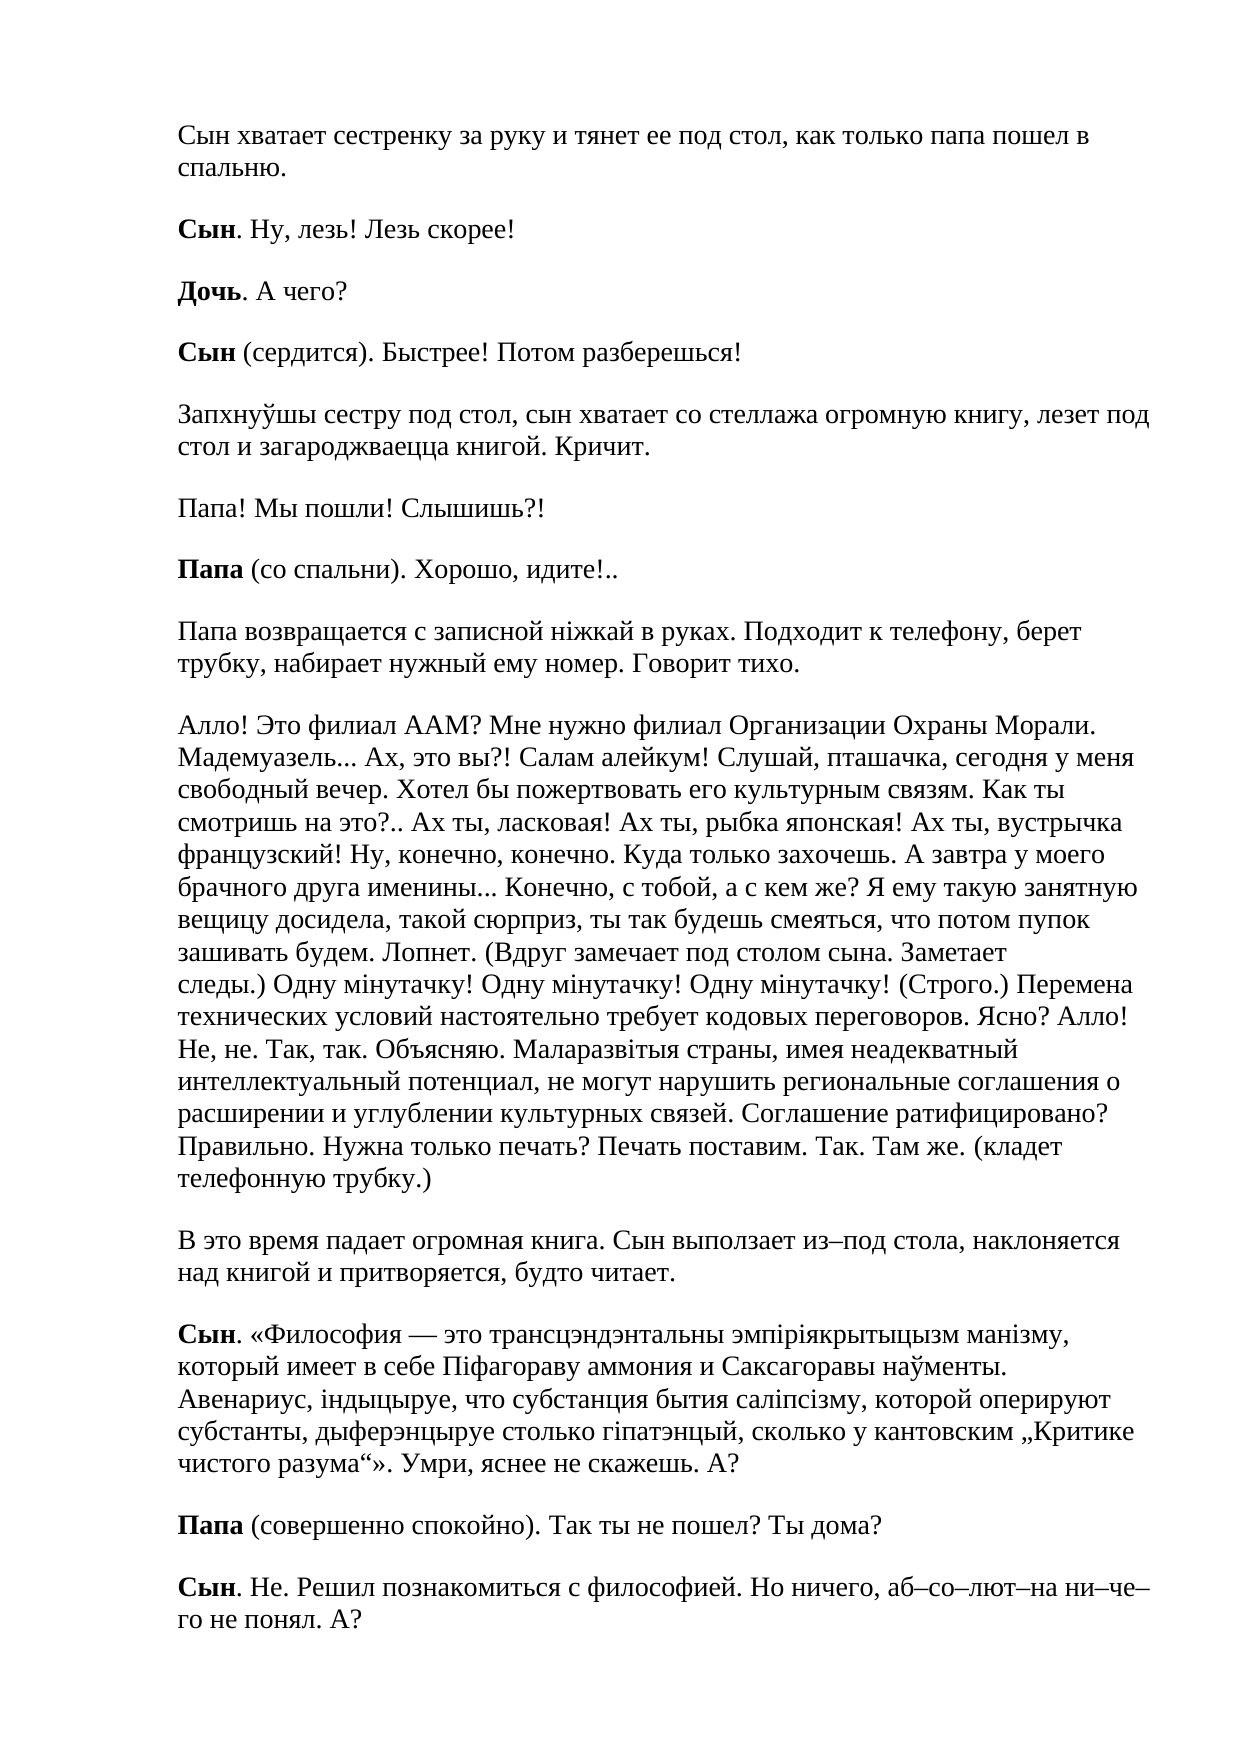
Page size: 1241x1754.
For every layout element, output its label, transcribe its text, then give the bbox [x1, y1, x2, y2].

text Папа возвращается с записной ніжкай в руках. Подходит к телефону, берет трубку, набирает нужный ему номер. Говорит тихо. [177, 614, 1152, 679]
text Сын. Ну, лезь! Лезь скорее! [177, 212, 1152, 244]
text Сын хватает сестренку за руку и тянет ее под стол, как только папа пошел в спальню. [177, 118, 1152, 183]
text Сын. «Философия — это трансцэндэнтальны эмпіріякрытыцызм манізму, который имеет в себе Піфагораву аммония и Саксагоравы наўменты. Авенариус, індыцыруе, что субстанция бытия саліпсізму, которой оперируют субстанты, дыферэнцыруе столько гіпатэнцый, сколько у кантовским „Критике чистого разума“». Умри, яснее не скажешь. А? [177, 1317, 1152, 1479]
text В это время падает огромная книга. Сын выползает из–под стола, наклоняется над книгой и притворяется, будто читает. [177, 1223, 1152, 1288]
text Запхнуўшы сестру под стол, сын хватает со стеллажа огромную книгу, лезет под стол и загароджваецца книгой. Кричит. [177, 397, 1152, 462]
text Сын. Не. Решил познакомиться с философией. Но ничего, аб–со–лют–на ни–че–го не понял. А? [177, 1569, 1152, 1634]
text Алло! Это филиал ААМ? Мне нужно филиал Организации Охраны Морали. Мадемуазель... Ах, это вы?! Салам алейкум! Слушай, пташачка, сегодня у меня свободный вечер. Хотел бы пожертвовать его культурным связям. Как ты смотришь на это?.. Ах ты, ласковая! Ах ты, рыбка японская! Ах ты, вустрычка французский! Ну, конечно, конечно. Куда только захочешь. А завтра у моего брачного друга именины... Конечно, с тобой, а с кем же? Я ему такую занятную вещицу досидела, такой сюрприз, ты так будешь смеяться, что потом пупок зашивать будем. Лопнет. (Вдруг замечает под столом сына. Заметает следы.) Одну мінутачку! Одну мінутачку! Одну мінутачку! (Строго.) Перемена технических условий настоятельно требует кодовых переговоров. Ясно? Алло! Не, не. Так, так. Объясняю. Маларазвітыя страны, имея неадекватный интеллектуальный потенциал, не могут нарушить региональные соглашения о расширении и углублении культурных связей. Соглашение ратифицировано? Правильно. Нужна только печать? Печать поставим. Так. Там же. (кладет телефонную трубку.) [177, 708, 1152, 1194]
text Папа (со спальни). Хорошо, идите!.. [177, 552, 1152, 585]
text Сын (сердится). Быстрее! Потом разберешься! [177, 335, 1152, 368]
text Папа! Мы пошли! Слышишь?! [177, 491, 1152, 523]
text Дочь. А чего? [177, 274, 1152, 306]
text Папа (совершенно спокойно). Так ты не пошел? Ты дома? [177, 1508, 1152, 1540]
